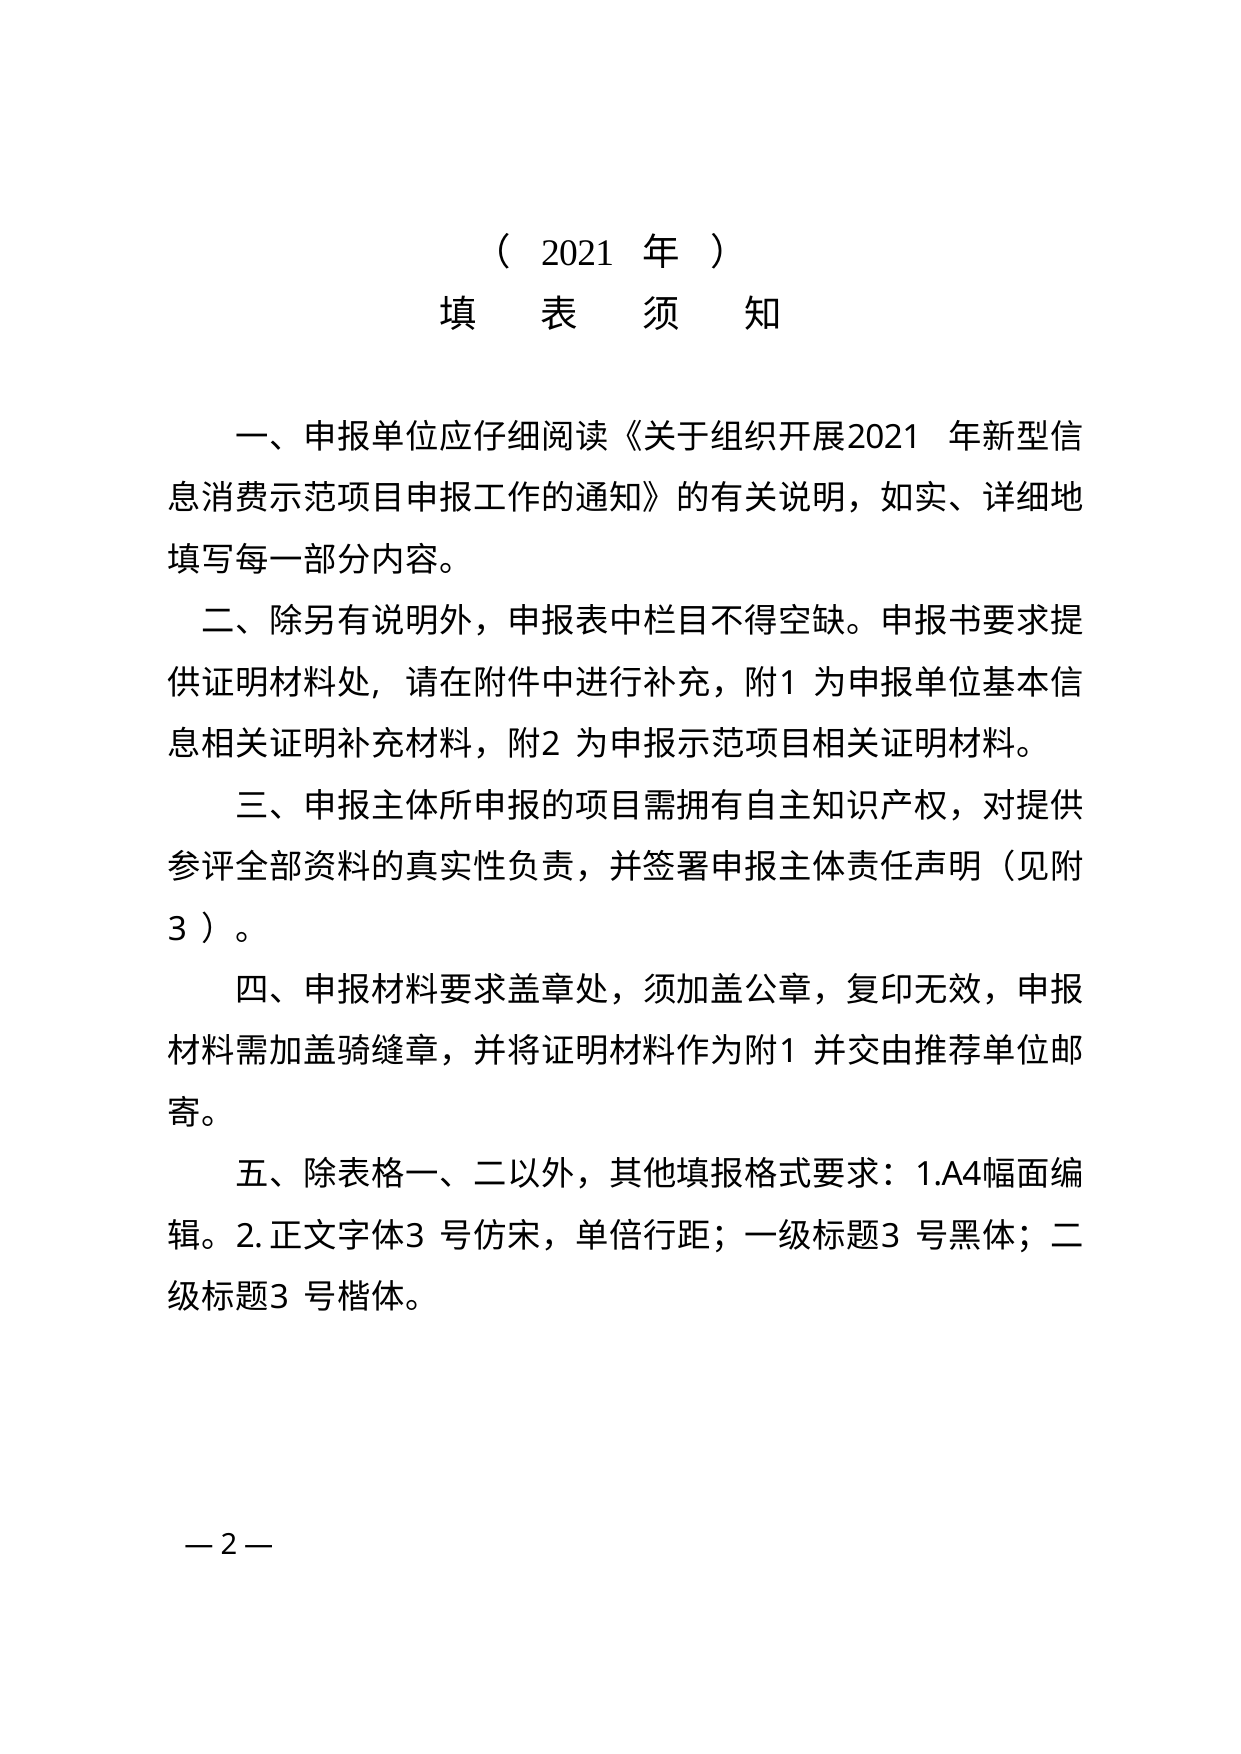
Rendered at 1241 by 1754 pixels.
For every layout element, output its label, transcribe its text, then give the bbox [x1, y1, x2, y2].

text 一、申报单位应仔细阅读《关于组织开展2021年新型信息消费示范项目申报工作的通知》的有关说明，如实、详细地填写每一部分内容。 [168, 403, 1084, 587]
text 填 表 须 知 [168, 280, 1084, 342]
text 四、申报材料要求盖章处，须加盖公章，复印无效，申报材料需加盖骑缝章，并将证明材料作为附1并交由推荐单位邮寄。 [168, 956, 1084, 1141]
text 三、申报主体所申报的项目需拥有自主知识产权，对提供参评全部资料的真实性负责，并签署申报主体责任声明（见附3）。 [168, 772, 1084, 956]
text 五、除表格一、二以外，其他填报格式要求：1.A4幅面编辑。2.正文字体3号仿宋，单倍行距；一级标题3号黑体；二级标题3号楷体。 [168, 1141, 1084, 1325]
text 二、除另有说明外，申报表中栏目不得空缺。申报书要求提供证明材料处,请在附件中进行补充，附1为申报单位基本信息相关证明补充材料，附2为申报示范项目相关证明材料。 [168, 587, 1084, 772]
text （2021年） [168, 219, 1084, 280]
